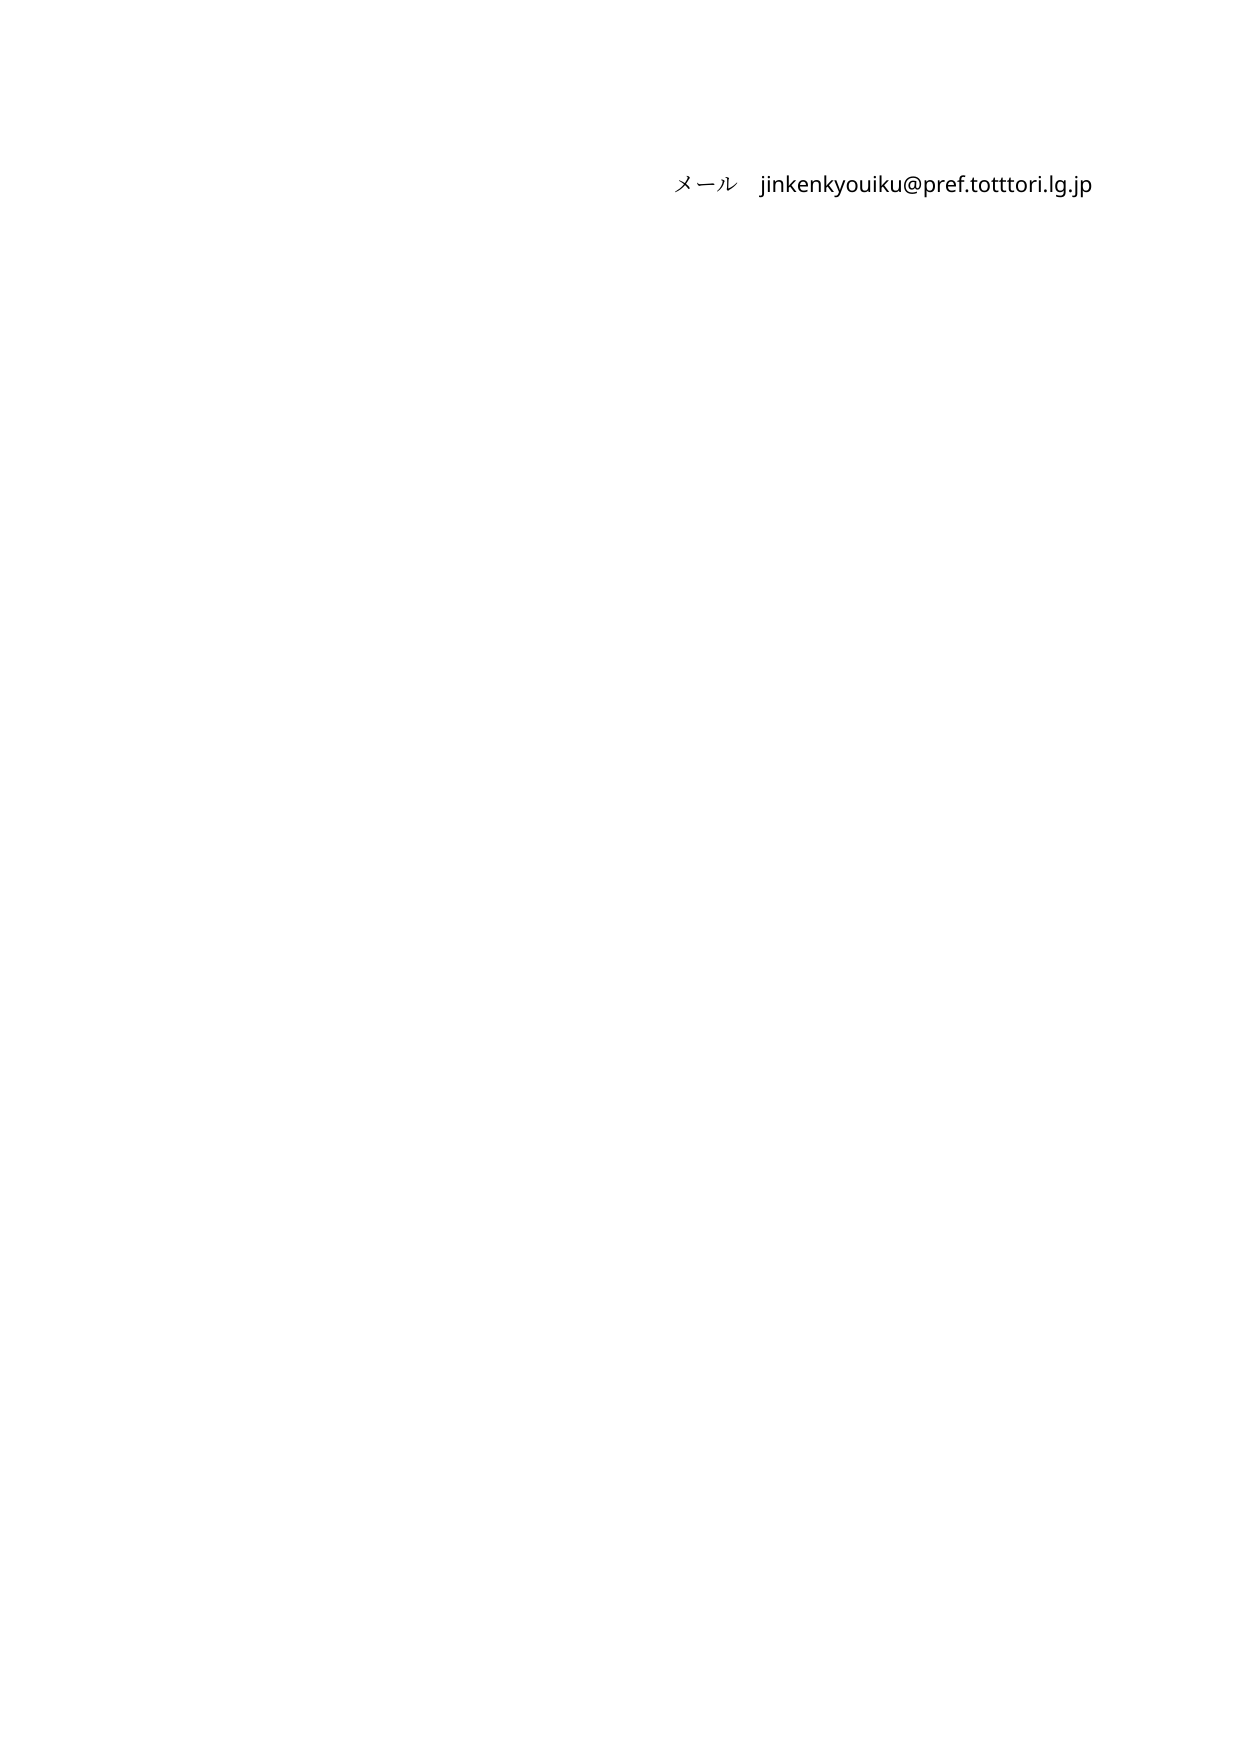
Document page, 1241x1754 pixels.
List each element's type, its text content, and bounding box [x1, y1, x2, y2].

text メール jinkenkyouiku@pref.totttori.lg.jp [148, 164, 1092, 202]
